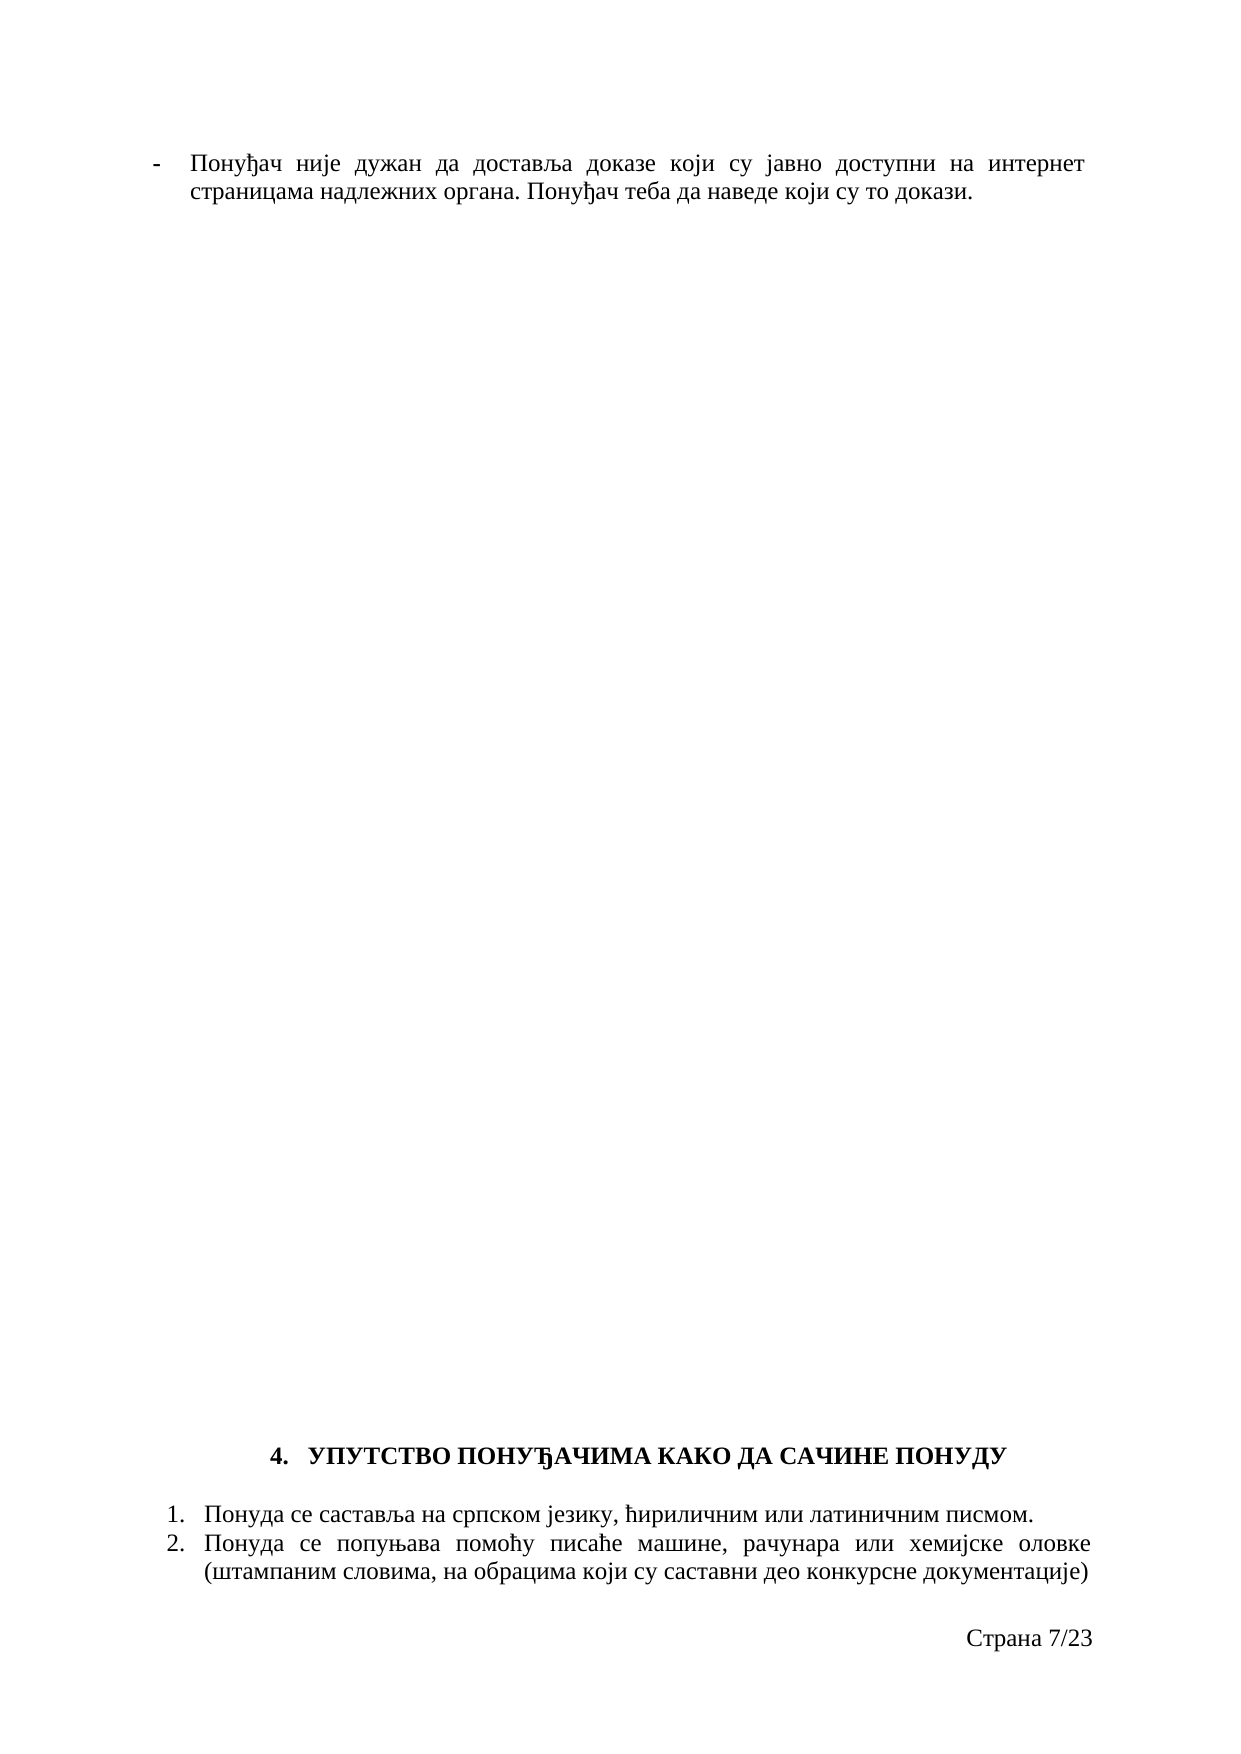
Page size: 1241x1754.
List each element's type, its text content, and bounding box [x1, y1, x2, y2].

list Понуђач није дужан да доставља доказе који су јавно доступни на интернет страницама надлежних органа. Понуђач теба да наведе који су то докази. [152, 148, 1086, 205]
list Понуда се попуњава помоћу писаће машине, рачунара или хемијске оловке (штампаним словима, на обрацима који су саставни део конкурсне документације) [166, 1528, 1092, 1585]
list УПУТСТВО ПОНУЂАЧИМА КАКО ДА САЧИНЕ ПОНУДУ [185, 1441, 1092, 1470]
list Понуда се саставља на српском језику, ћириличним или латиничним писмом. [166, 1499, 1092, 1528]
